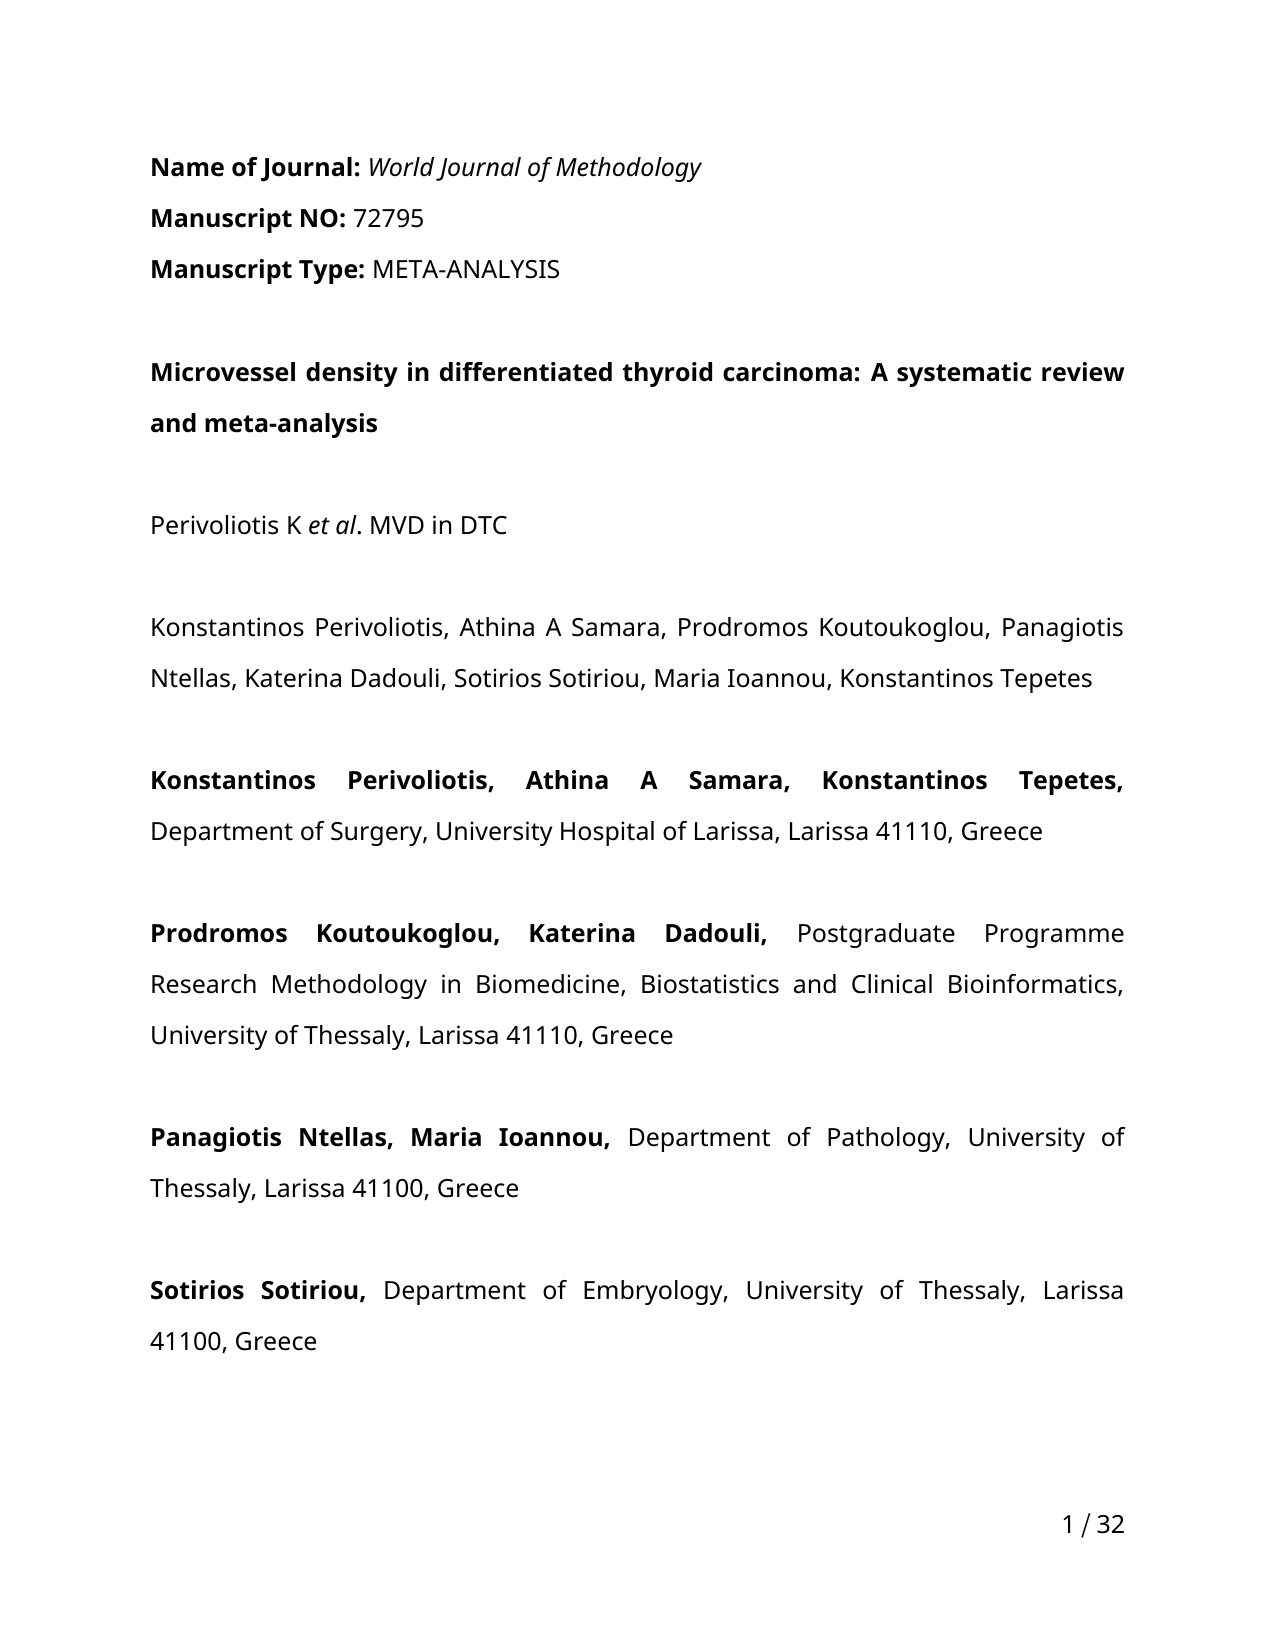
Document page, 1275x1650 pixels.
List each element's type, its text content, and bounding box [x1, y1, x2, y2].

text Manuscript NO: 72795 [150, 201, 1125, 235]
text Microvessel density in differentiated thyroid carcinoma: A systematic review and meta-analysis [150, 354, 1125, 439]
text Name of Journal: World Journal of Methodology [150, 150, 1125, 184]
text Sotirios Sotiriou, Department of Embryology, University of Thessaly, Larissa 41100, Greece [150, 1273, 1125, 1358]
text Perivoliotis K et al. MVD in DTC [150, 507, 1125, 541]
text Prodromos Koutoukoglou, Katerina Dadouli, Postgraduate Programme Research Methodology in Biomedicine, Biostatistics and Clinical Bioinformatics, University of Thessaly, Larissa 41110, Greece [150, 916, 1125, 1052]
text Panagiotis Ntellas, Maria Ioannou, Department of Pathology, University of Thessaly, Larissa 41100, Greece [150, 1120, 1125, 1205]
text Konstantinos Perivoliotis, Athina A Samara, Prodromos Koutoukoglou, Panagiotis Ntellas, Katerina Dadouli, Sotirios Sotiriou, Maria Ioannou, Konstantinos Tepetes [150, 609, 1125, 694]
text Manuscript Type: META-ANALYSIS [150, 252, 1125, 286]
text Konstantinos Perivoliotis, Athina A Samara, Konstantinos Tepetes, Department of Surgery, University Hospital of Larissa, Larissa 41110, Greece [150, 762, 1125, 848]
